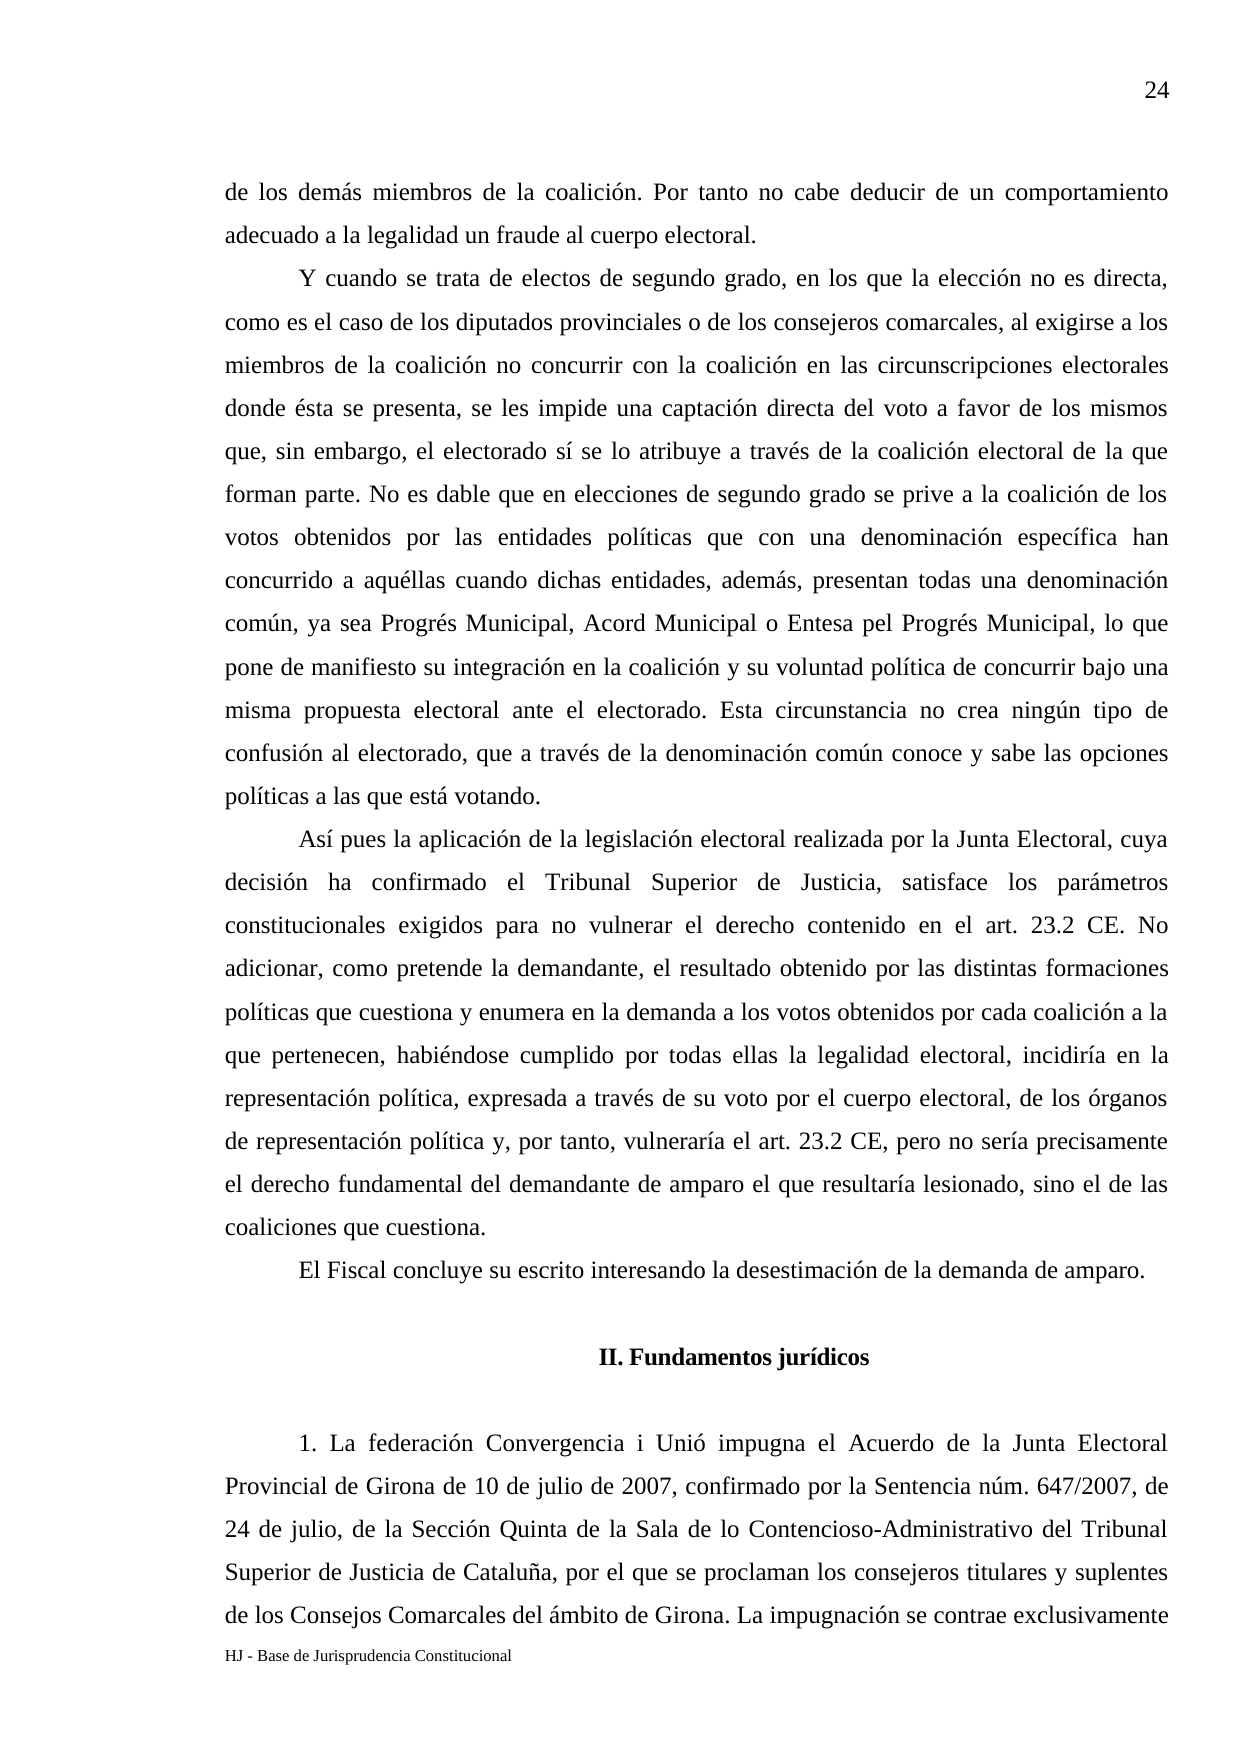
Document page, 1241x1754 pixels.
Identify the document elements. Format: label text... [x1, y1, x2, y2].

subtitle II. Fundamentos jurídicos [224, 1342, 1169, 1370]
text El Fiscal concluye su escrito interesando la desestimación de la demanda de amparo. [224, 1255, 1169, 1284]
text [224, 177, 1169, 249]
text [224, 1428, 1169, 1629]
text Y cuando se trata de electos de segundo grado, en los que la elección no es directa, como es el caso de los diputados provinciales o de los consejeros comarcales, al exigirse a los miembros de la coalición no concurrir con la coalición en las circunscripciones electorales donde ésta se presenta, se les impide una captación directa del voto a favor de los mismos que, sin embargo, el electorado sí se lo atribuye a través de la coalición electoral de la que forman parte. No es dable que en elecciones de segundo grado se prive a la coalición de los votos obtenidos por las entidades políticas que con una denominación específica han concurrido a aquéllas cuando dichas entidades, además, presentan todas una denominación común, ya sea Progrés Municipal, Acord Municipal o Entesa pel Progrés Municipal, lo que pone de manifiesto su integración en la coalición y su voluntad política de concurrir bajo una misma propuesta electoral ante el electorado. Esta circunstancia no crea ningún tipo de confusión al electorado, que a través de la denominación común conoce y sabe las opciones políticas a las que está votando. [224, 263, 1169, 810]
text Así pues la aplicación de la legislación electoral realizada por la Junta Electoral, cuya decisión ha confirmado el Tribunal Superior de Justicia, satisface los parámetros constitucionales exigidos para no vulnerar el derecho contenido en el art. 23.2 CE. No adicionar, como pretende la demandante, el resultado obtenido por las distintas formaciones políticas que cuestiona y enumera en la demanda a los votos obtenidos por cada coalición a la que pertenecen, habiéndose cumplido por todas ellas la legalidad electoral, incidiría en la representación política, expresada a través de su voto por el cuerpo electoral, de los órganos de representación política y, por tanto, vulneraría el art. 23.2 CE, pero no sería precisamente el derecho fundamental del demandante de amparo el que resultaría lesionado, sino el de las coaliciones que cuestiona. [224, 824, 1169, 1241]
